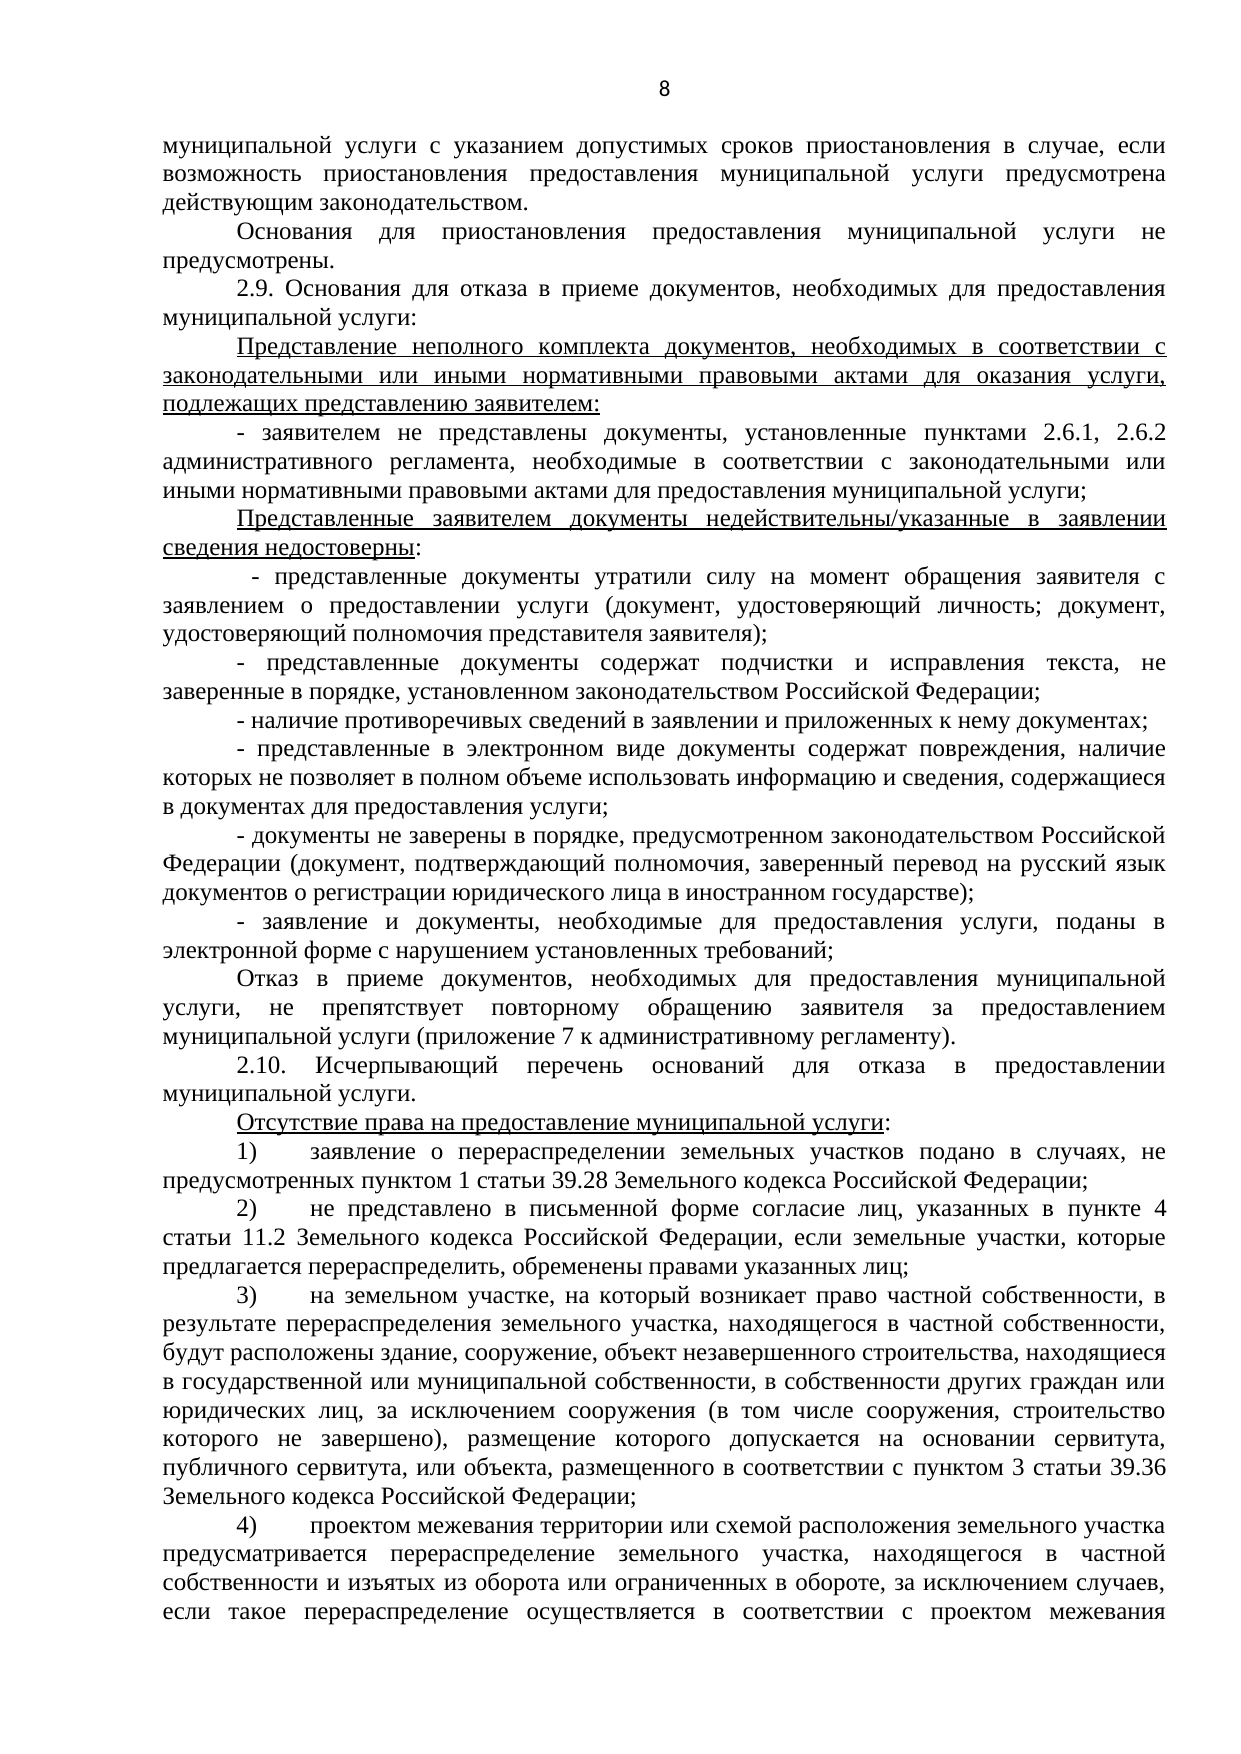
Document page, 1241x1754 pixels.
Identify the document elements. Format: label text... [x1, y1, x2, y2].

text Отсутствие права на предоставление муниципальной услуги: [162, 1107, 1167, 1136]
text Представление неполного комплекта документов, необходимых в соответствии с законодательными или иными нормативными правовыми актами для оказания услуги, подлежащих представлению заявителем: [162, 331, 1167, 417]
text - документы не заверены в порядке, предусмотренном законодательством Российской Федерации (документ, подтверждающий полномочия, заверенный перевод на русский язык документов о регистрации юридического лица в иностранном государстве); [162, 820, 1167, 906]
text - представленные документы утратили силу на момент обращения заявителя с заявлением о предоставлении услуги (документ, удостоверяющий личность; документ, удостоверяющий полномочия представителя заявителя); [162, 561, 1167, 647]
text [162, 1510, 1167, 1625]
text - представленные документы содержат подчистки и исправления текста, не заверенные в порядке, установленном законодательством Российской Федерации; [162, 647, 1167, 705]
text Основания для приостановления предоставления муниципальной услуги не предусмотрены. [162, 216, 1167, 273]
text 1) заявление о перераспределении земельных участков подано в случаях, не предусмотренных пунктом 1 статьи 39.28 Земельного кодекса Российской Федерации; [162, 1136, 1167, 1193]
text - заявителем не представлены документы, установленные пунктами 2.6.1, 2.6.2 административного регламента, необходимые в соответствии с законодательными или иными нормативными правовыми актами для предоставления муниципальной услуги; [162, 417, 1167, 503]
text 2.9. Основания для отказа в приеме документов, необходимых для предоставления муниципальной услуги: [162, 273, 1167, 331]
text - заявление и документы, необходимые для предоставления услуги, поданы в электронной форме с нарушением установленных требований; [162, 906, 1167, 963]
text 2.10. Исчерпывающий перечень оснований для отказа в предоставлении муниципальной услуги. [162, 1050, 1167, 1107]
text Отказ в приеме документов, необходимых для предоставления муниципальной услуги, не препятствует повторному обращению заявителя за предоставлением муниципальной услуги (приложение 7 к административному регламенту). [162, 963, 1167, 1050]
text - представленные в электронном виде документы содержат повреждения, наличие которых не позволяет в полном объеме использовать информацию и сведения, содержащиеся в документах для предоставления услуги; [162, 733, 1167, 820]
text 3) на земельном участке, на который возникает право частной собственности, в результате перераспределения земельного участка, находящегося в частной собственности, будут расположены здание, сооружение, объект незавершенного строительства, находящиеся в государственной или муниципальной собственности, в собственности других граждан или юридических лиц, за исключением сооружения (в том числе сооружения, строительство которого не завершено), размещение которого допускается на основании сервитута, публичного сервитута, или объекта, размещенного в соответствии с пунктом 3 статьи 39.36 Земельного кодекса Российской Федерации; [162, 1280, 1167, 1510]
text - наличие противоречивых сведений в заявлении и приложенных к нему документах; [162, 705, 1167, 733]
text Представленные заявителем документы недействительны/указанные в заявлении сведения недостоверны: [162, 503, 1167, 561]
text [162, 130, 1167, 216]
text 2) не представлено в письменной форме согласие лиц, указанных в пункте 4 статьи 11.2 Земельного кодекса Российской Федерации, если земельные участки, которые предлагается перераспределить, обременены правами указанных лиц; [162, 1193, 1167, 1280]
